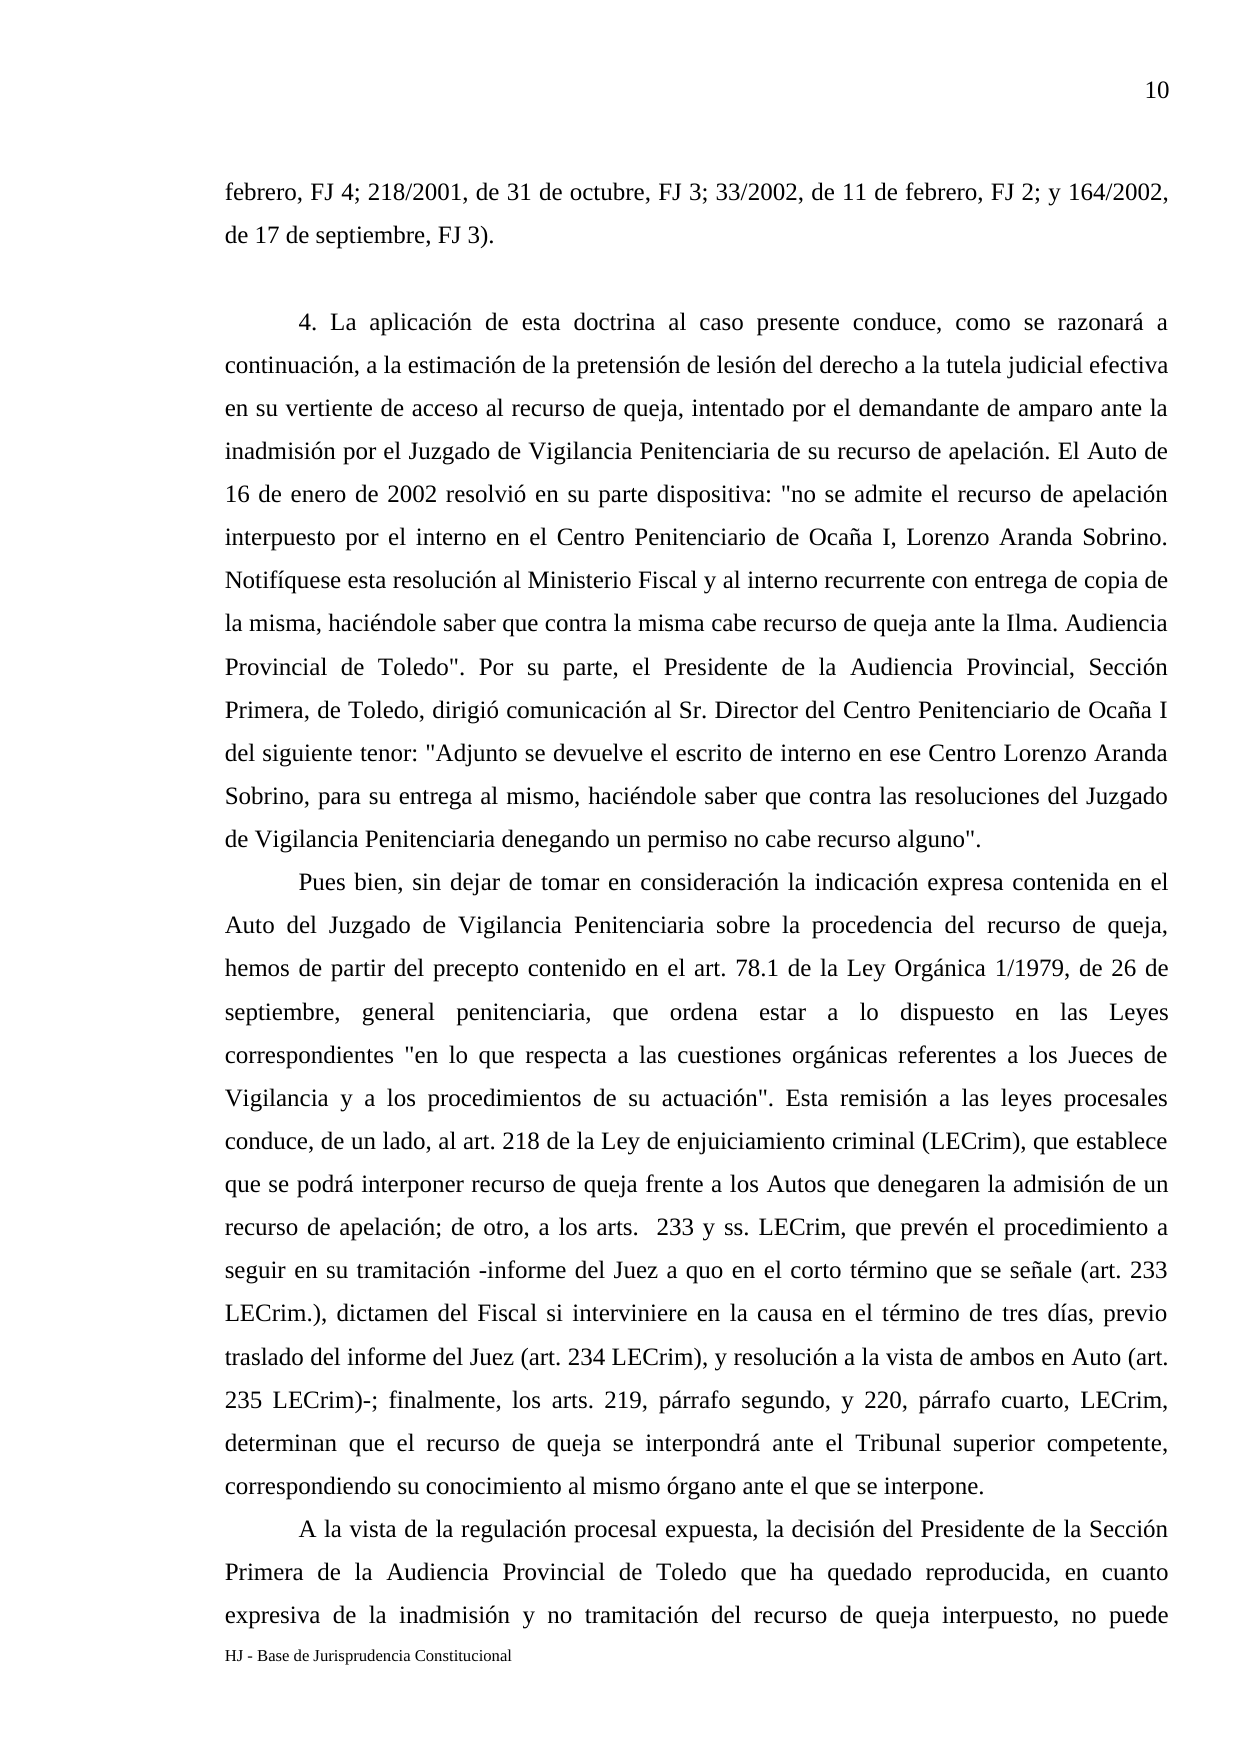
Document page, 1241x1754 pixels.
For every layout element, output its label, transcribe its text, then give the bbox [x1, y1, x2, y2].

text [224, 177, 1169, 249]
text Pues bien, sin dejar de tomar en consideración la indicación expresa contenida en el Auto del Juzgado de Vigilancia Penitenciaria sobre la procedencia del recurso de queja, hemos de partir del precepto contenido en el art. 78.1 de la Ley Orgánica 1/1979, de 26 de septiembre, general penitenciaria, que ordena estar a lo dispuesto en las Leyes correspondientes "en lo que respecta a las cuestiones orgánicas referentes a los Jueces de Vigilancia y a los procedimientos de su actuación". Esta remisión a las leyes procesales conduce, de un lado, al art. 218 de la Ley de enjuiciamiento criminal (LECrim), que establece que se podrá interponer recurso de queja frente a los Autos que denegaren la admisión de un recurso de apelación; de otro, a los arts. 233 y ss. LECrim, que prevén el procedimiento a seguir en su tramitación -informe del Juez a quo en el corto término que se señale (art. 233 LECrim.), dictamen del Fiscal si interviniere en la causa en el término de tres días, previo traslado del informe del Juez (art. 234 LECrim), y resolución a la vista de ambos en Auto (art. 235 LECrim)-; finalmente, los arts. 219, párrafo segundo, y 220, párrafo cuarto, LECrim, determinan que el recurso de queja se interpondrá ante el Tribunal superior competente, correspondiendo su conocimiento al mismo órgano ante el que se interpone. [224, 867, 1169, 1500]
text 4. La aplicación de esta doctrina al caso presente conduce, como se razonará a continuación, a la estimación de la pretensión de lesión del derecho a la tutela judicial efectiva en su vertiente de acceso al recurso de queja, intentado por el demandante de amparo ante la inadmisión por el Juzgado de Vigilancia Penitenciaria de su recurso de apelación. El Auto de 16 de enero de 2002 resolvió en su parte dispositiva: "no se admite el recurso de apelación interpuesto por el interno en el Centro Penitenciario de Ocaña I, Lorenzo Aranda Sobrino. Notifíquese esta resolución al Ministerio Fiscal y al interno recurrente con entrega de copia de la misma, haciéndole saber que contra la misma cabe recurso de queja ante la Ilma. Audiencia Provincial de Toledo". Por su parte, el Presidente de la Audiencia Provincial, Sección Primera, de Toledo, dirigió comunicación al Sr. Director del Centro Penitenciario de Ocaña I del siguiente tenor: "Adjunto se devuelve el escrito de interno en ese Centro Lorenzo Aranda Sobrino, para su entrega al mismo, haciéndole saber que contra las resoluciones del Juzgado de Vigilancia Penitenciaria denegando un permiso no cabe recurso alguno". [224, 307, 1169, 853]
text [224, 1514, 1169, 1629]
